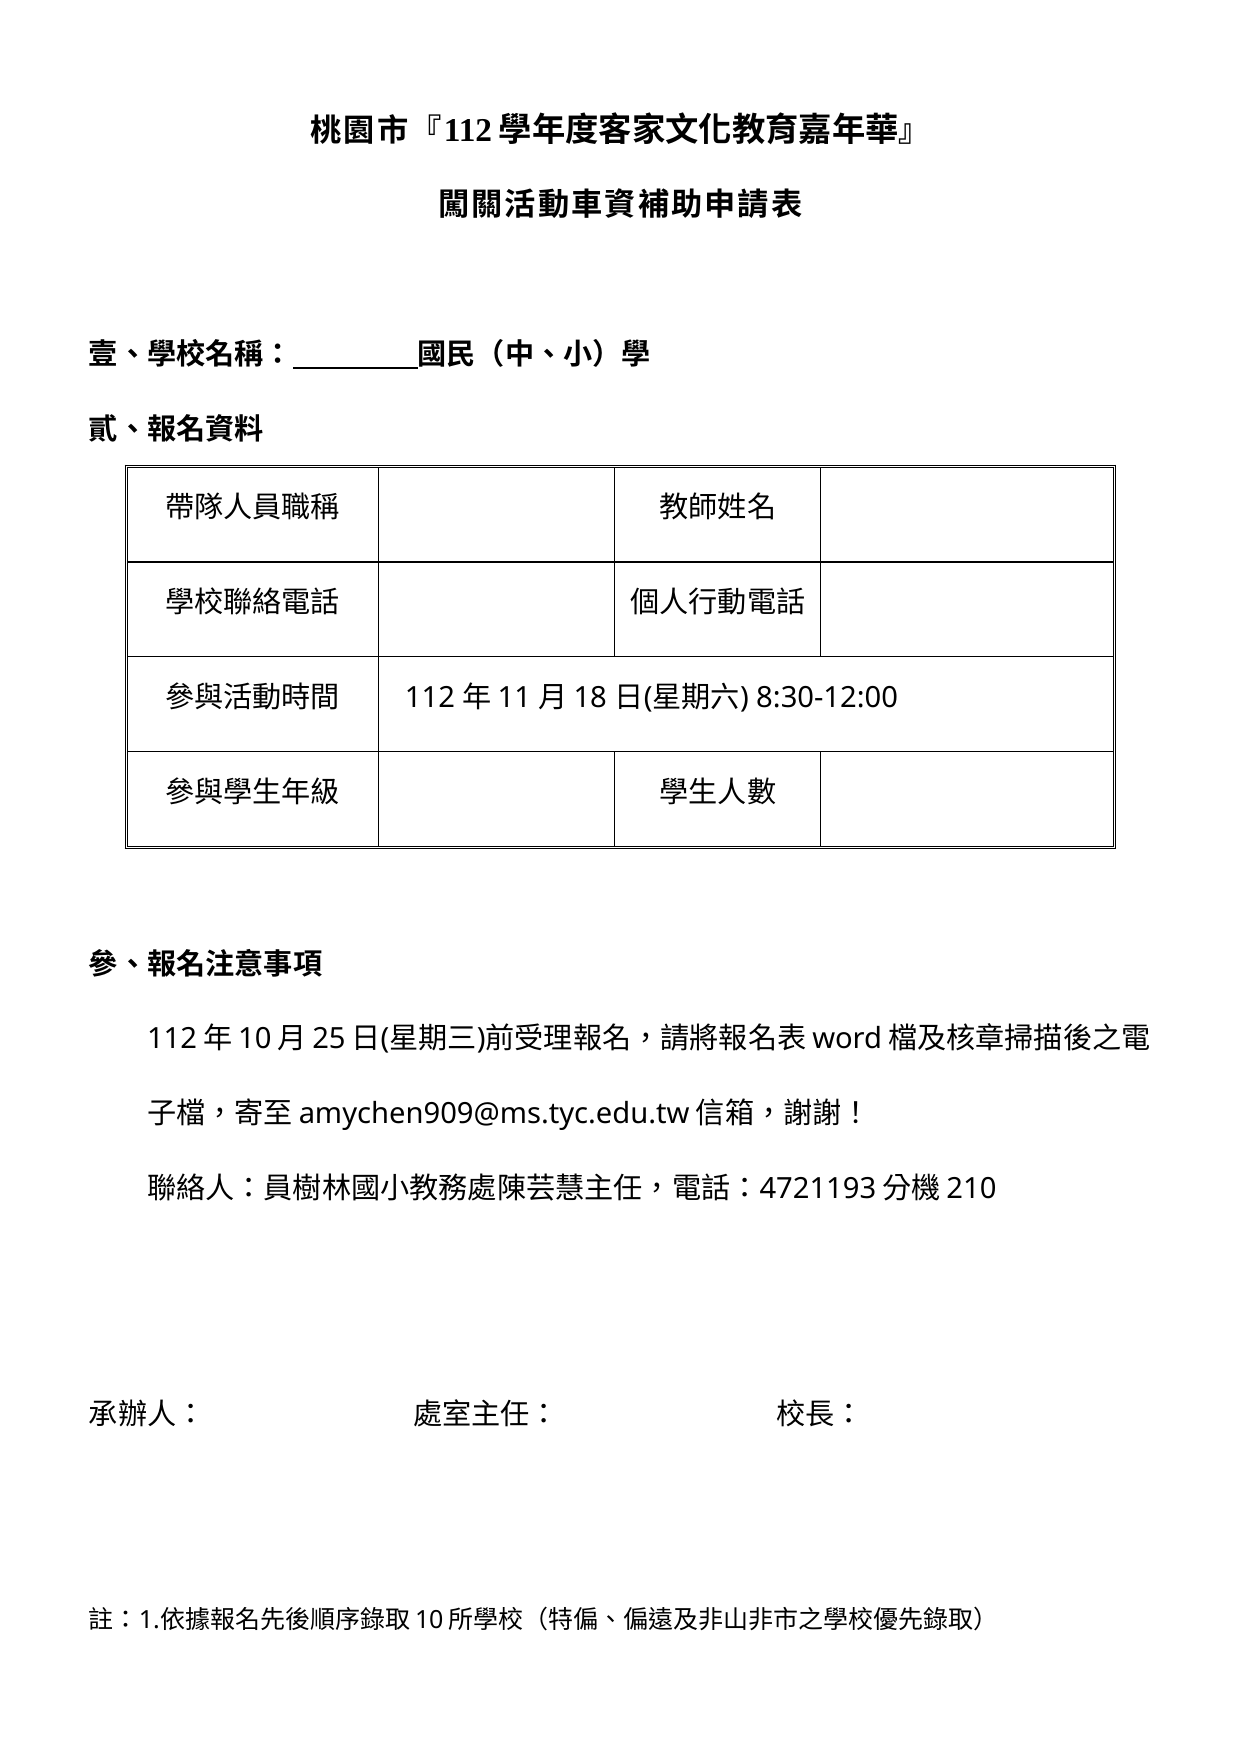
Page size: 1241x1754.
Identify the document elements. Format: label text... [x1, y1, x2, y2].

text 聯絡人：員樹林國小教務處陳芸慧主任，電話：4721193分機210 [147, 1149, 1152, 1224]
table_cell [821, 752, 1113, 846]
table_cell [379, 563, 614, 656]
table_cell 學校聯絡電話 [128, 563, 378, 656]
table_header [379, 468, 614, 561]
table_cell 參與活動時間 [128, 657, 378, 751]
table_cell 參與學生年級 [128, 752, 378, 846]
text 註：1.依據報名先後順序錄取10所學校（特偏、偏遠及非山非市之學校優先錄取） [89, 1599, 1152, 1636]
table_cell [821, 563, 1113, 656]
table_cell 112 年11 月18 日(星期六) 8:30-12:00 [379, 657, 1113, 751]
text 壹、學校名稱： 國民（中、小）學 [89, 314, 1152, 389]
text 112年10月25日(星期三)前受理報名，請將報名表word檔及核章掃描後之電子檔，寄至amychen909@ms.tyc.edu.tw信箱，謝謝！ [147, 999, 1152, 1149]
table_header 帶隊人員職稱 [128, 468, 378, 561]
text 桃園市『112學年度客家文化教育嘉年華』 [89, 89, 1152, 164]
text 參、報名注意事項 [89, 924, 1152, 999]
table_cell 學生人數 [615, 752, 820, 846]
table_header [821, 468, 1113, 561]
text 承辦人： 處室主任： 校長： [89, 1374, 1152, 1449]
text 貳、報名資料 [89, 389, 1152, 464]
table_cell 個人行動電話 [615, 563, 820, 656]
table_cell [379, 752, 614, 846]
text 闖關活動車資補助申請表 [89, 164, 1152, 239]
table_header 教師姓名 [615, 468, 820, 561]
